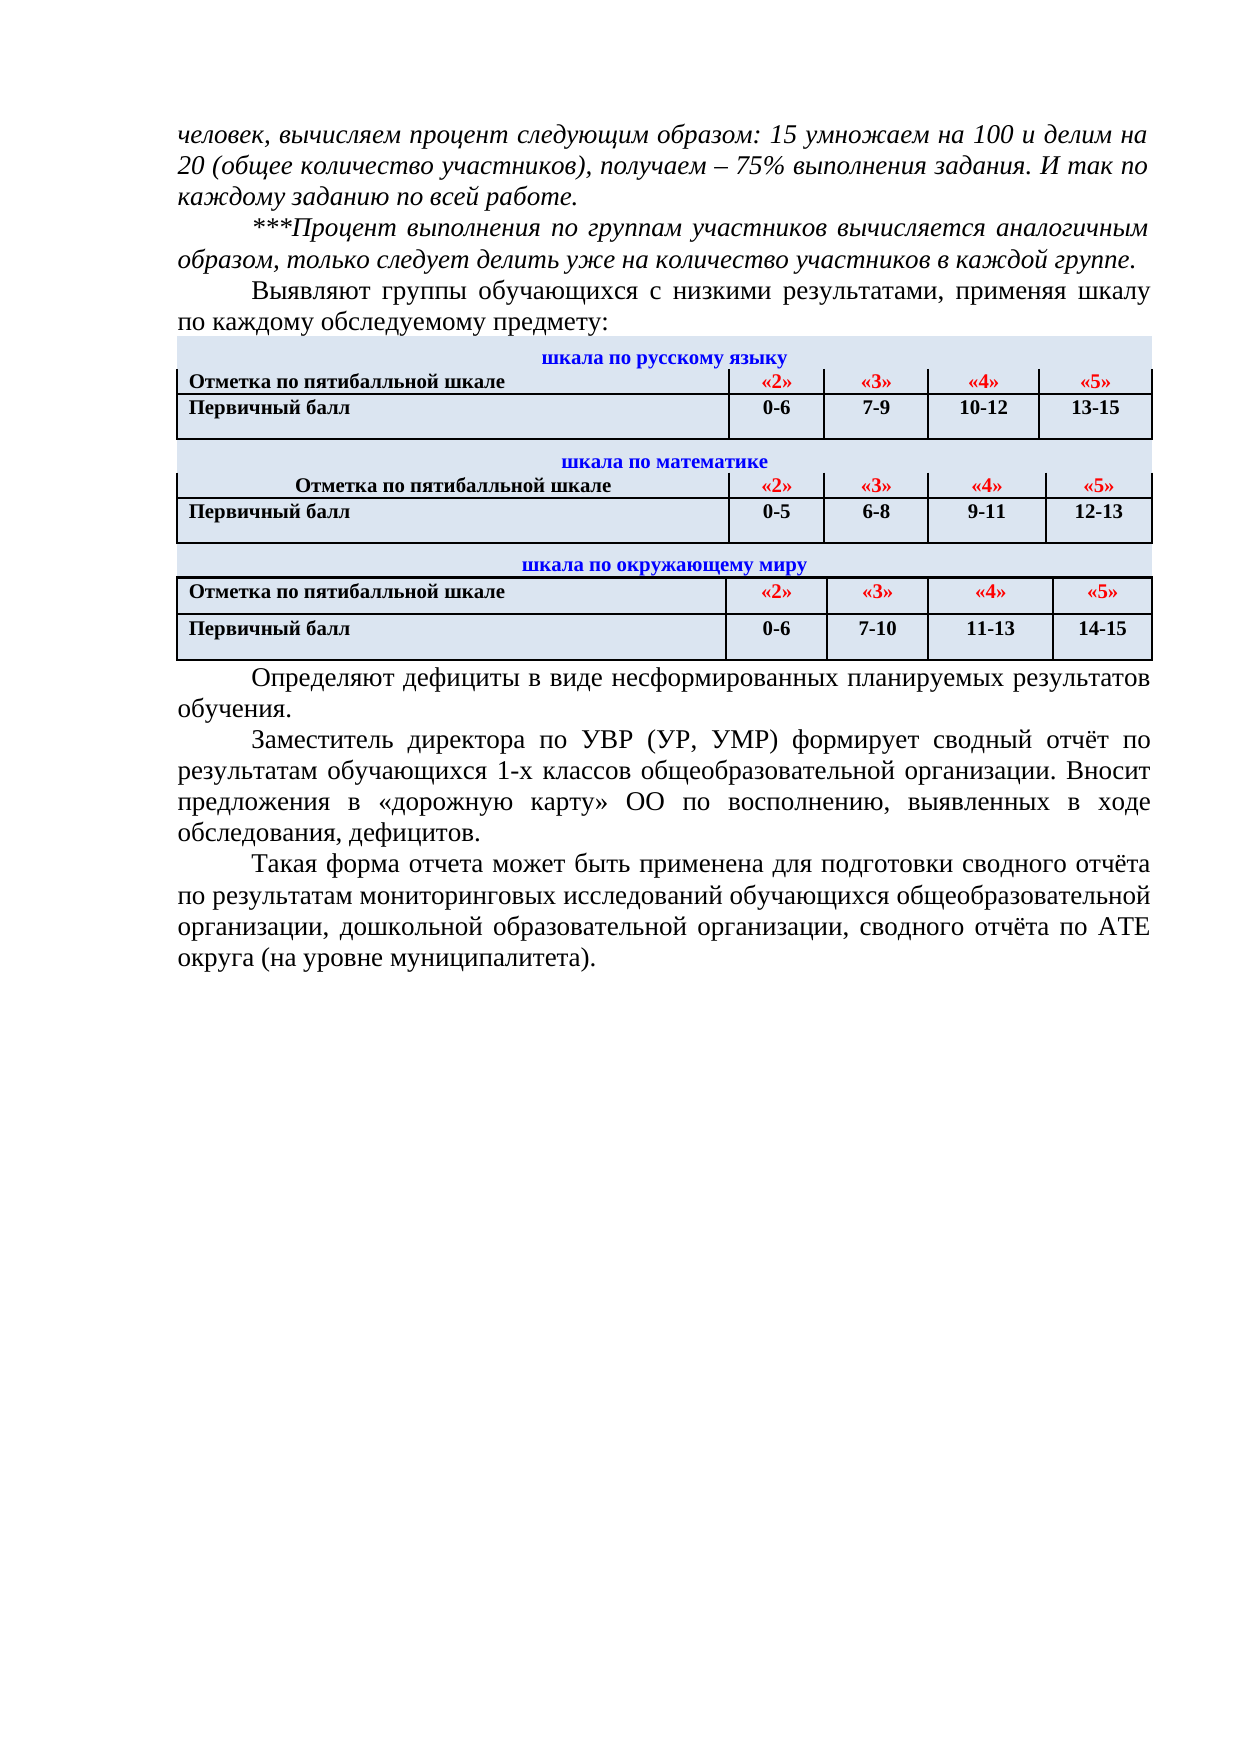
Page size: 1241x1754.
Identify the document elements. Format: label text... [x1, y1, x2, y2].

table_cell шкала по математике [177, 440, 1152, 473]
table_cell 10-12 [929, 395, 1038, 438]
table_cell 7-9 [825, 395, 927, 438]
text Такая форма отчета может быть применена для подготовки сводного отчёта по результатам мониторинговых исследований обучающихся общеобразовательной организации, дошкольной образовательной организации, сводного отчёта по АТЕ округа (на уровне муниципалитета). [177, 848, 1152, 972]
table_cell 0-6 [727, 615, 826, 659]
table_cell Отметка по пятибалльной шкале [178, 579, 725, 613]
table_cell Отметка по пятибалльной шкале [178, 369, 728, 393]
table_cell 6-8 [825, 499, 927, 542]
table_cell 11-13 [929, 615, 1052, 659]
table_cell Первичный балл [178, 395, 728, 438]
table_cell «2» [727, 579, 826, 613]
table_cell «5» [1047, 473, 1151, 497]
table_cell «3» [825, 369, 927, 393]
text Заместитель директора по УВР (УР, УМР) формирует сводный отчёт по результатам обучающихся 1-х классов общеобразовательной организации. Вносит предложения в «дорожную карту» ОО по восполнению, выявленных в ходе обследования, дефицитов. [177, 723, 1152, 848]
table_cell «3» [828, 579, 927, 613]
table_cell 14-15 [1054, 615, 1151, 659]
table_cell 0-6 [730, 395, 823, 438]
table_cell Отметка по пятибалльной шкале [178, 473, 728, 497]
table_cell «5» [1054, 579, 1151, 613]
table_cell «5» [1040, 369, 1151, 393]
table_cell Первичный балл [178, 615, 725, 659]
text ***Процент выполнения по группам участников вычисляется аналогичным образом, только следует делить уже на количество участников в каждой группе. [177, 212, 1152, 274]
table_header шкала по русскому языку [177, 336, 1152, 369]
text Выявляют группы обучающихся с низкими результатами, применяя шкалу по каждому обследуемому предмету: [177, 274, 1152, 336]
table_cell «3» [825, 473, 927, 497]
table_cell 13-15 [1040, 395, 1151, 438]
table_cell «2» [730, 473, 823, 497]
text Определяют дефициты в виде несформированных планируемых результатов обучения. [177, 661, 1152, 723]
table_cell 7-10 [828, 615, 927, 659]
table_cell «2» [730, 369, 823, 393]
table_cell 12-13 [1047, 499, 1151, 542]
table_cell 9-11 [929, 499, 1045, 542]
table_cell шкала по окружающему миру [177, 544, 1152, 576]
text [177, 118, 1152, 212]
table_cell 0-5 [730, 499, 823, 542]
table_cell Первичный балл [178, 499, 728, 542]
table_cell «4» [929, 473, 1045, 497]
table_cell «4» [929, 579, 1052, 613]
table_cell «4» [929, 369, 1038, 393]
